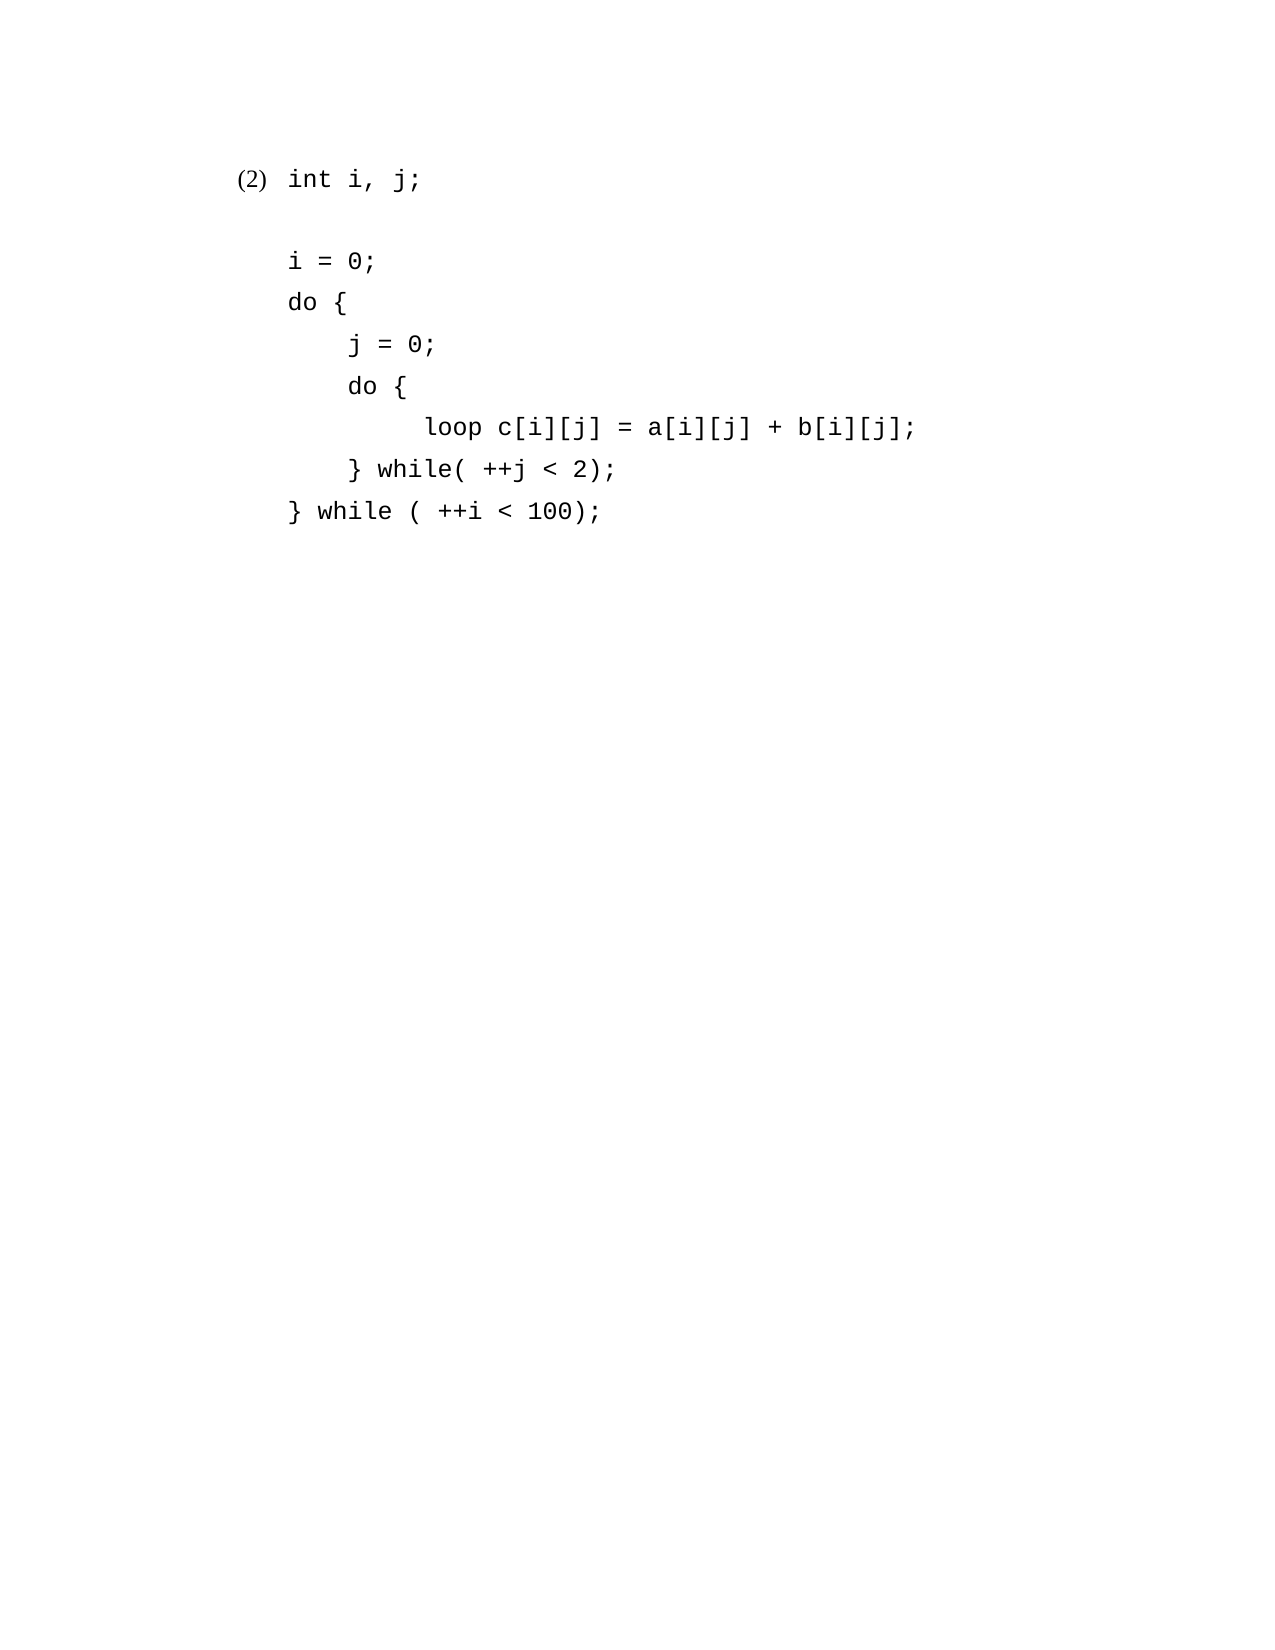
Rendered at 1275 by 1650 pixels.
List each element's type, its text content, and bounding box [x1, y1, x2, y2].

list int i, j; i = 0; do { j = 0; do { loop c[i][j] = a[i][j] + b[i][j]; } while( ++j < 2); } while ( ++i < 100); [237, 158, 1087, 575]
